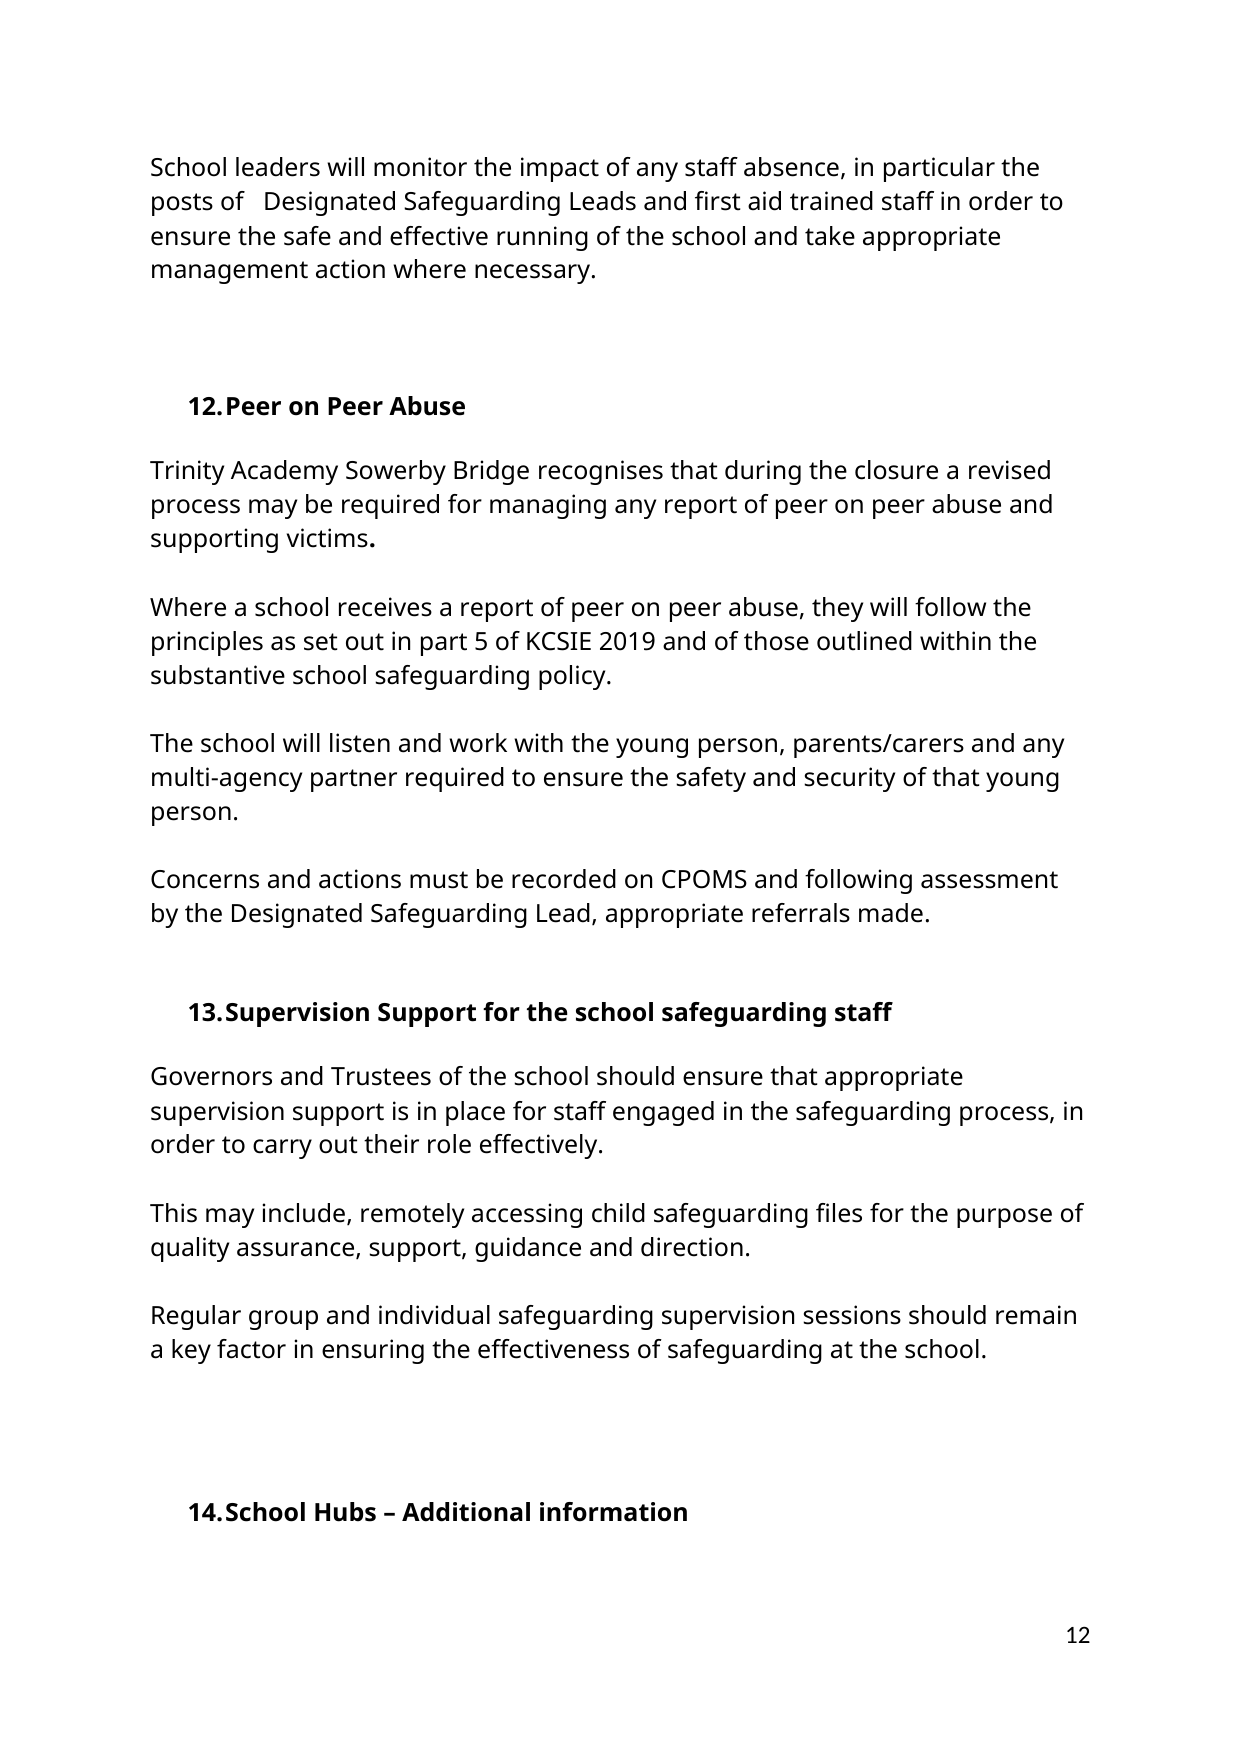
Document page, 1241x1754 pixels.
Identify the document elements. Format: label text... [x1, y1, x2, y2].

text School leaders will monitor the impact of any staff absence, in particular the posts of Designated Safeguarding Leads and first aid trained staff in order to ensure the safe and effective running of the school and take appropriate management action where necessary. [150, 150, 1090, 286]
subtitle Supervision Support for the school safeguarding staff [187, 994, 1090, 1028]
text Regular group and individual safeguarding supervision sessions should remain a key factor in ensuring the effectiveness of safeguarding at the school. [150, 1297, 1090, 1366]
text Where a school receives a report of peer on peer abuse, they will follow the principles as set out in part 5 of KCSIE 2019 and of those outlined within the substantive school safeguarding policy. [150, 589, 1090, 691]
text Trinity Academy Sowerby Bridge recognises that during the closure a revised process may be required for managing any report of peer on peer abuse and supporting victims. [150, 453, 1090, 555]
list School Hubs – Additional information [187, 1495, 1090, 1529]
subtitle Peer on Peer Abuse [187, 388, 1090, 422]
text The school will listen and work with the young person, parents/carers and any multi-agency partner required to ensure the safety and security of that young person. [150, 726, 1090, 828]
text Concerns and actions must be recorded on CPOMS and following assessment by the Designated Safeguarding Lead, appropriate referrals made. [150, 862, 1090, 930]
text This may include, remotely accessing child safeguarding files for the purpose of quality assurance, support, guidance and direction. [150, 1195, 1090, 1263]
text Governors and Trustees of the school should ensure that appropriate supervision support is in place for staff engaged in the safeguarding process, in order to carry out their role effectively. [150, 1059, 1090, 1161]
